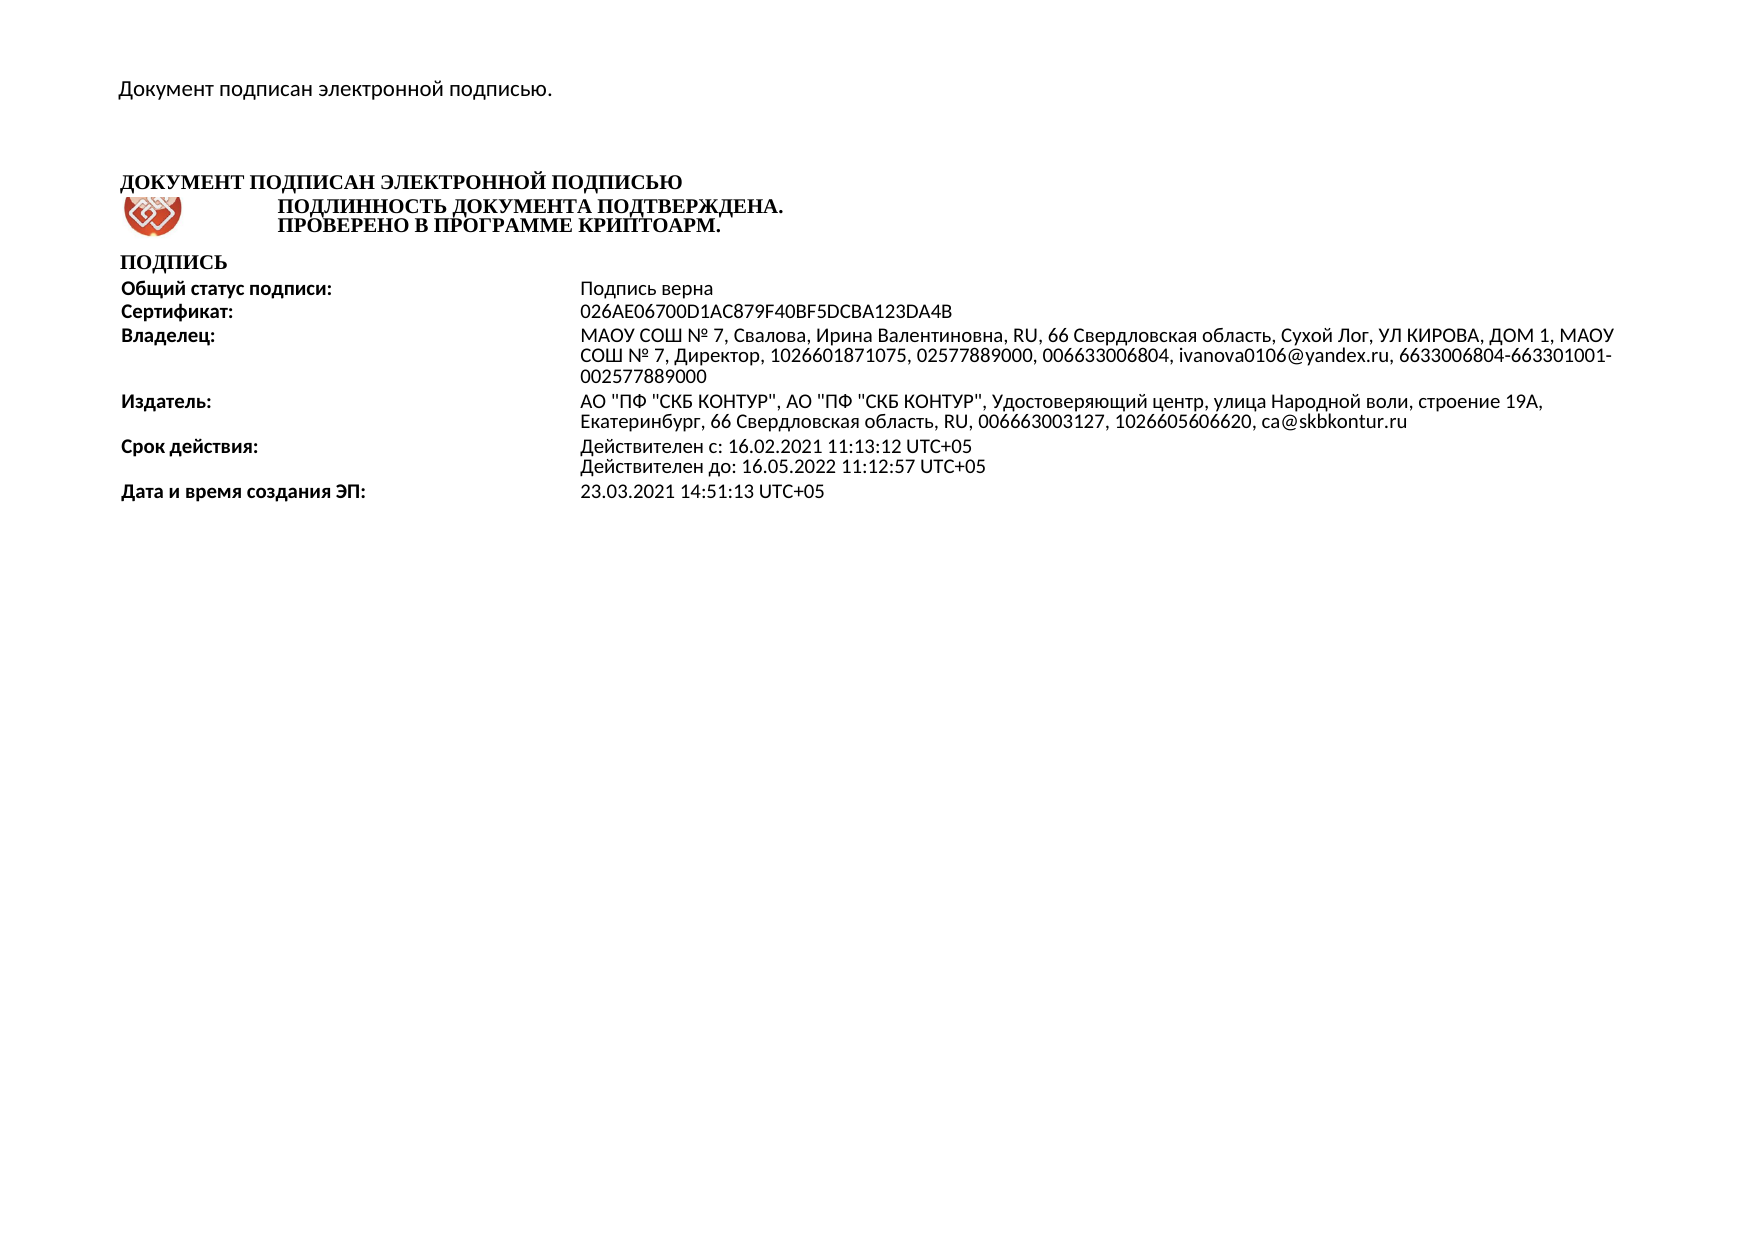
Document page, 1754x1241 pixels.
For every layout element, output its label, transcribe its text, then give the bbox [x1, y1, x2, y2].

table_cell [118, 275, 1645, 506]
picture [121, 197, 184, 239]
table_cell ПОДПИСЬ [118, 253, 1645, 275]
table_header ДОКУМЕНТ ПОДПИСАН ЭЛЕКТРОННОЙ ПОДПИСЬЮ [118, 172, 1645, 195]
table_cell [118, 195, 1645, 252]
